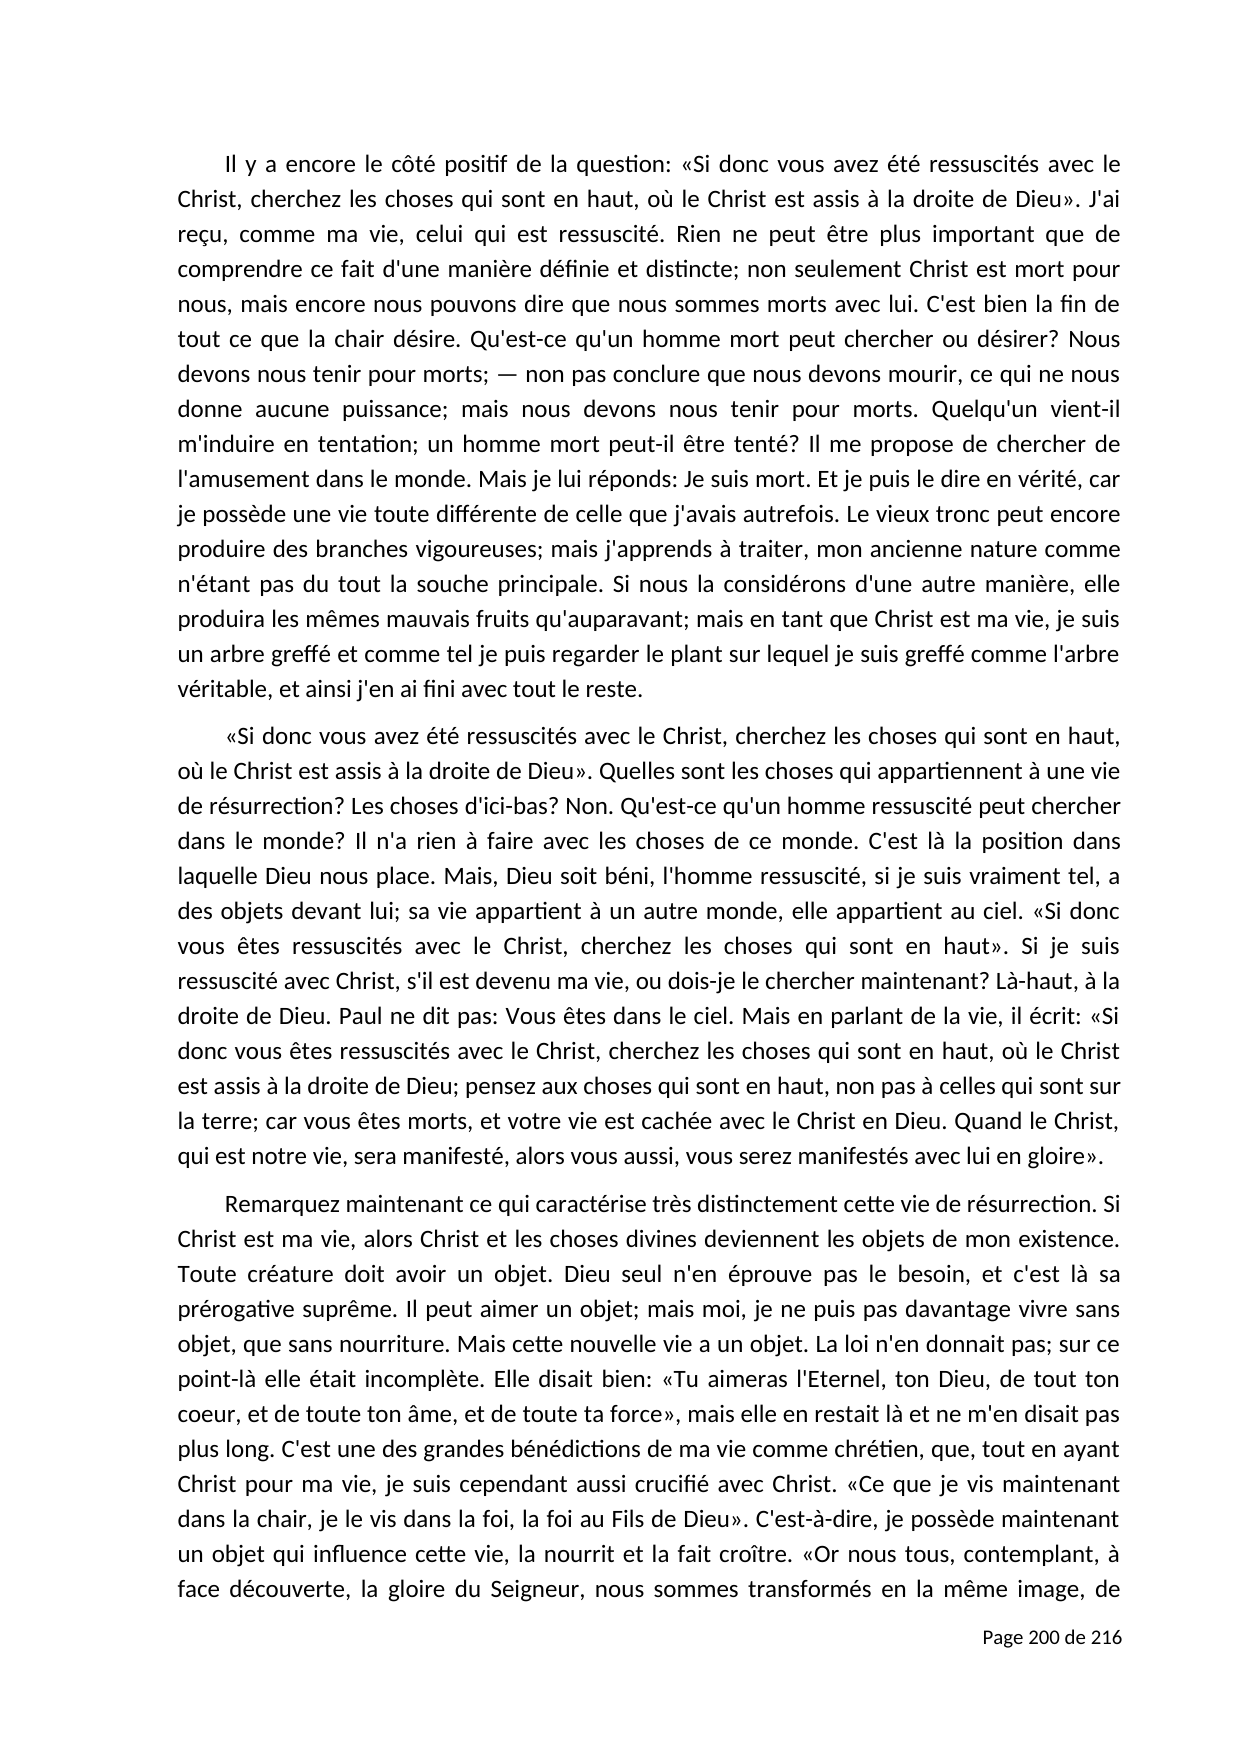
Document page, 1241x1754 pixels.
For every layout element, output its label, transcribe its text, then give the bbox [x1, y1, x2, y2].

text «Si donc vous avez été ressuscités avec le Christ, cherchez les choses qui sont en haut, où le Christ est assis à la droite de Dieu». Quelles sont les choses qui appartiennent à une vie de résurrection? Les choses d'ici-bas? Non. Qu'est-ce qu'un homme ressuscité peut chercher dans le monde? Il n'a rien à faire avec les choses de ce monde. C'est là la position dans laquelle Dieu nous place. Mais, Dieu soit béni, l'homme ressuscité, si je suis vraiment tel, a des objets devant lui; sa vie appartient à un autre monde, elle appartient au ciel. «Si donc vous êtes ressuscités avec le Christ, cherchez les choses qui sont en haut». Si je suis ressuscité avec Christ, s'il est devenu ma vie, ou dois-je le chercher maintenant? Là-haut, à la droite de Dieu. Paul ne dit pas: Vous êtes dans le ciel. Mais en parlant de la vie, il écrit: «Si donc vous êtes ressuscités avec le Christ, cherchez les choses qui sont en haut, où le Christ est assis à la droite de Dieu; pensez aux choses qui sont en haut, non pas à celles qui sont sur la terre; car vous êtes morts, et votre vie est cachée avec le Christ en Dieu. Quand le Christ, qui est notre vie, sera manifesté, alors vous aussi, vous serez manifestés avec lui en gloire». [177, 720, 1122, 1171]
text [177, 1188, 1122, 1603]
text Il y a encore le côté positif de la question: «Si donc vous avez été ressuscités avec le Christ, cherchez les choses qui sont en haut, où le Christ est assis à la droite de Dieu». J'ai reçu, comme ma vie, celui qui est ressuscité. Rien ne peut être plus important que de comprendre ce fait d'une manière définie et distincte; non seulement Christ est mort pour nous, mais encore nous pouvons dire que nous sommes morts avec lui. C'est bien la fin de tout ce que la chair désire. Qu'est-ce qu'un homme mort peut chercher ou désirer? Nous devons nous tenir pour morts; — non pas conclure que nous devons mourir, ce qui ne nous donne aucune puissance; mais nous devons nous tenir pour morts. Quelqu'un vient-il m'induire en tentation; un homme mort peut-il être tenté? Il me propose de chercher de l'amusement dans le monde. Mais je lui réponds: Je suis mort. Et je puis le dire en vérité, car je possède une vie toute différente de celle que j'avais autrefois. Le vieux tronc peut encore produire des branches vigoureuses; mais j'apprends à traiter, mon ancienne nature comme n'étant pas du tout la souche principale. Si nous la considérons d'une autre manière, elle produira les mêmes mauvais fruits qu'auparavant; mais en tant que Christ est ma vie, je suis un arbre greffé et comme tel je puis regarder le plant sur lequel je suis greffé comme l'arbre véritable, et ainsi j'en ai fini avec tout le reste. [177, 148, 1122, 703]
